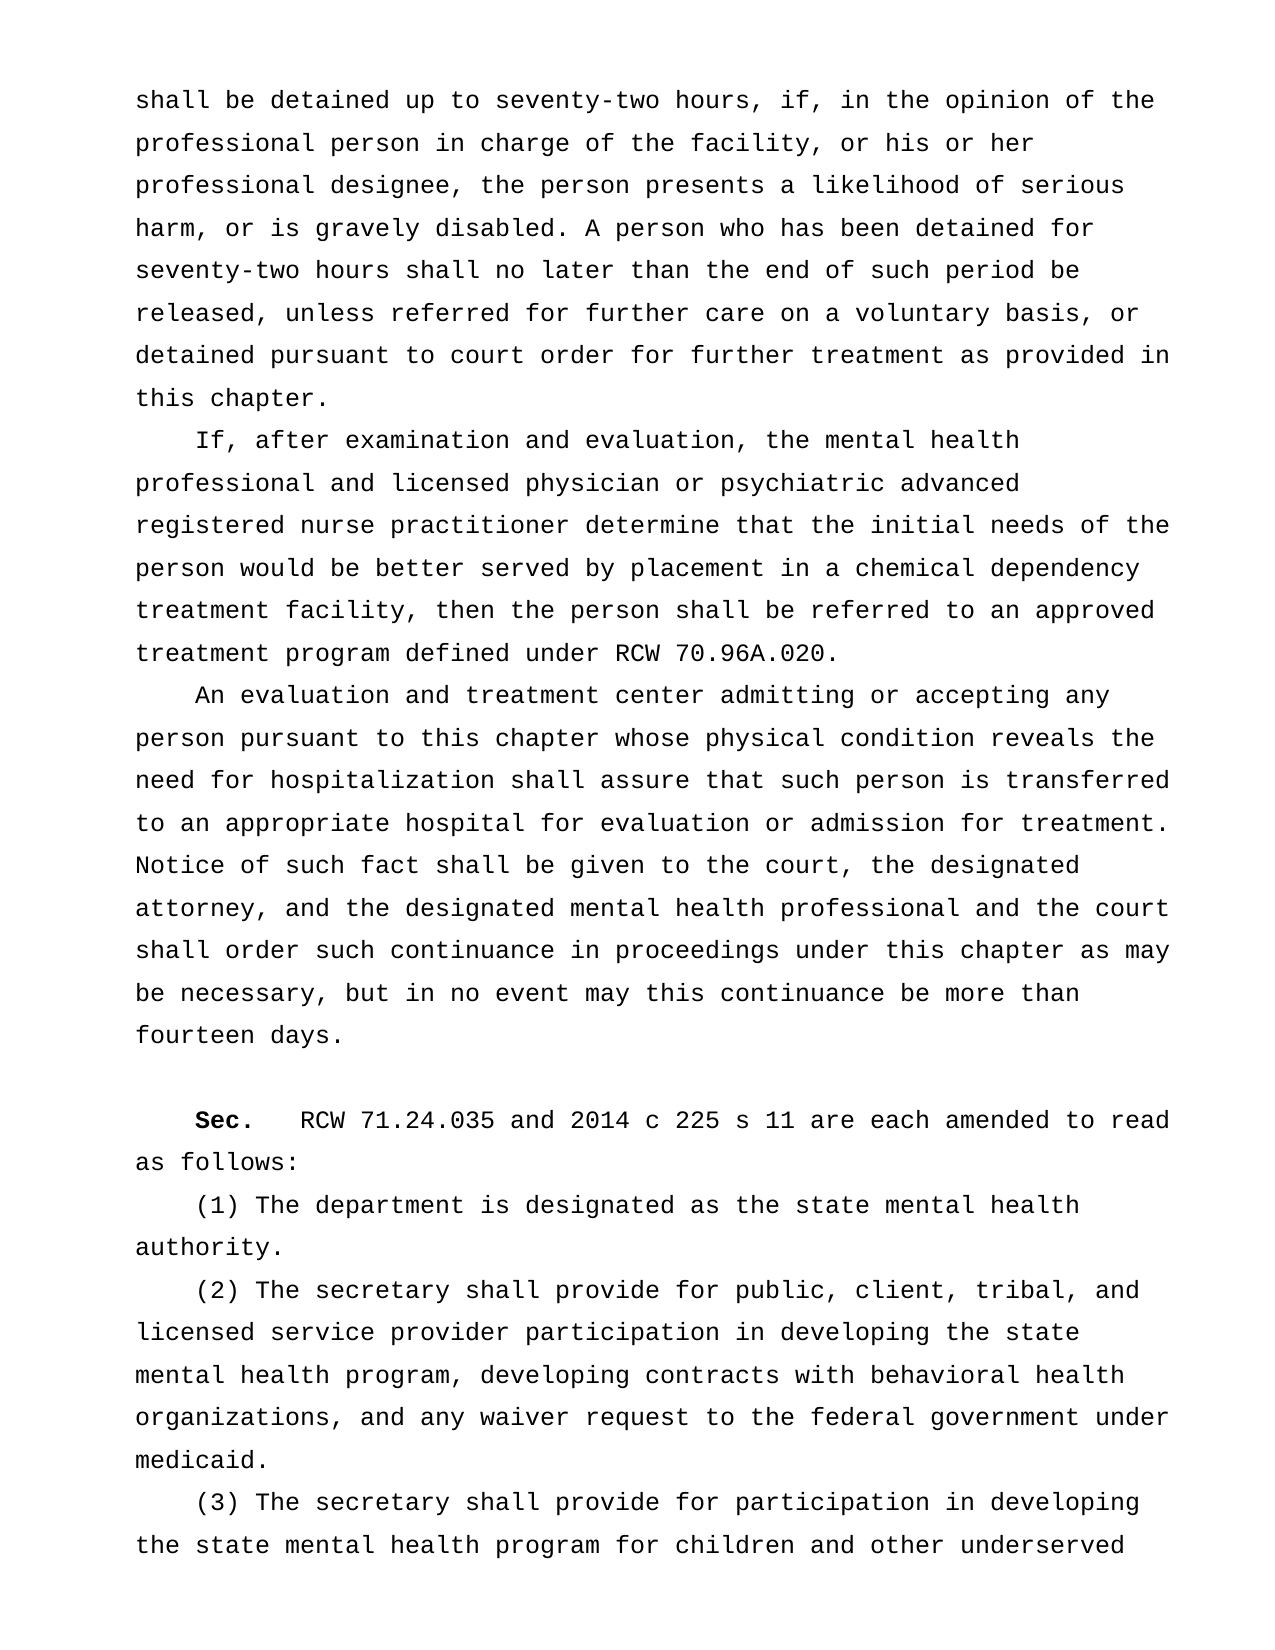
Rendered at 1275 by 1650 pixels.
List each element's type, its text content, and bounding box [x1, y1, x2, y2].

text If, after examination and evaluation, the mental health professional and licensed physician or psychiatric advanced registered nurse practitioner determine that the initial needs of the person would be better served by placement in a chemical dependency treatment facility, then the person shall be referred to an approved treatment program defined under RCW 70.96A.020. [135, 415, 1170, 670]
text (1) The department is designated as the state mental health authority. [135, 1179, 1170, 1264]
text An evaluation and treatment center admitting or accepting any person pursuant to this chapter whose physical condition reveals the need for hospitalization shall assure that such person is transferred to an appropriate hospital for evaluation or admission for treatment. Notice of such fact shall be given to the court, the designated attorney, and the designated mental health professional and the court shall order such continuance in proceedings under this chapter as may be necessary, but in no event may this continuance be more than fourteen days. [135, 670, 1170, 1052]
text (2) The secretary shall provide for public, client, tribal, and licensed service provider participation in developing the state mental health program, developing contracts with behavioral health organizations, and any waiver request to the federal government under medicaid. [135, 1264, 1170, 1477]
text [135, 1477, 1170, 1562]
text Sec. RCW 71.24.035 and 2014 c 225 s 11 are each amended to read as follows: [135, 1094, 1170, 1179]
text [135, 75, 1170, 415]
